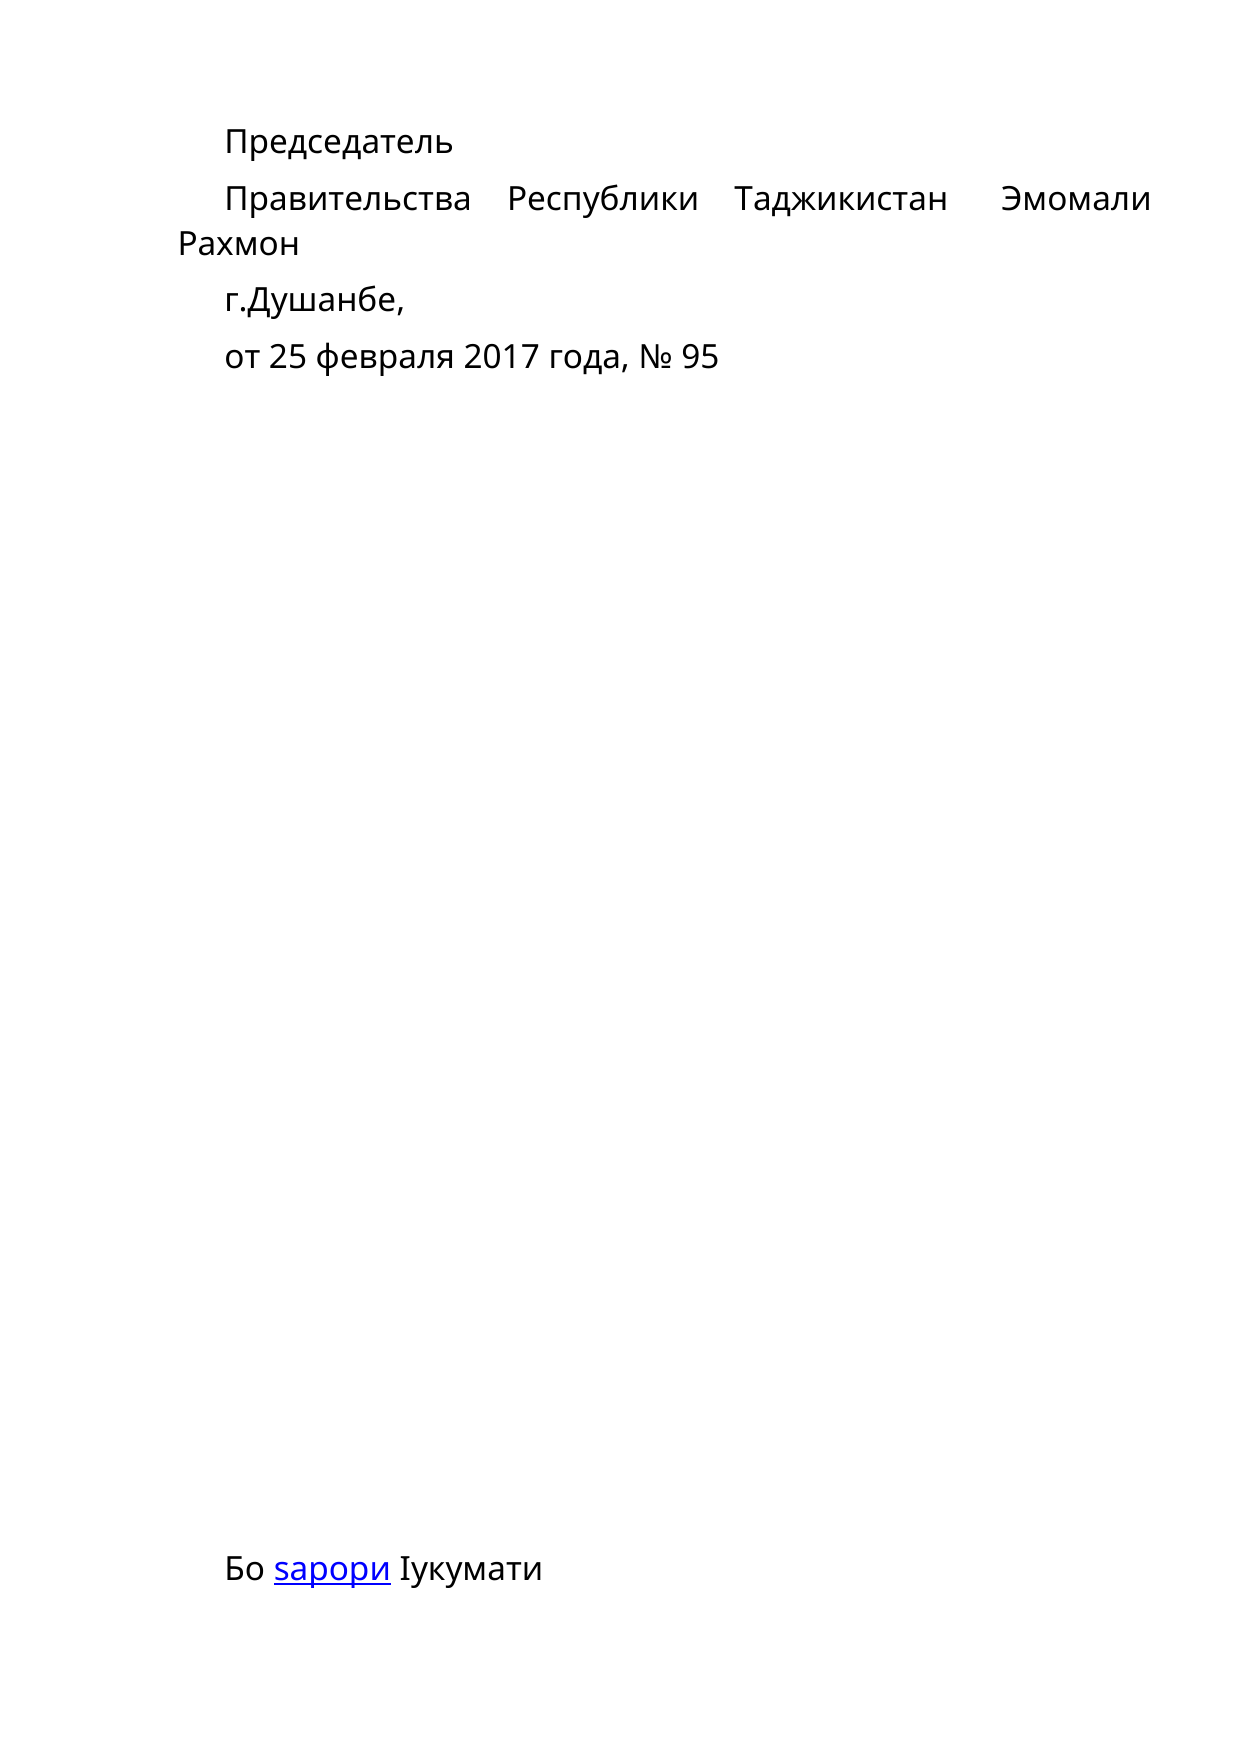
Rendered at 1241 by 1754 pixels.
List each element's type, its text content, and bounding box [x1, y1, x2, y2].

text от 25 февраля 2017 года, № 95 [177, 333, 1152, 378]
text Бо ѕарори Іукумати [177, 1544, 1152, 1590]
text Правительства Республики Таджикистан Эмомали Рахмон [177, 174, 1152, 265]
text г.Душанбе, [177, 276, 1152, 322]
text Председатель [177, 118, 1152, 163]
